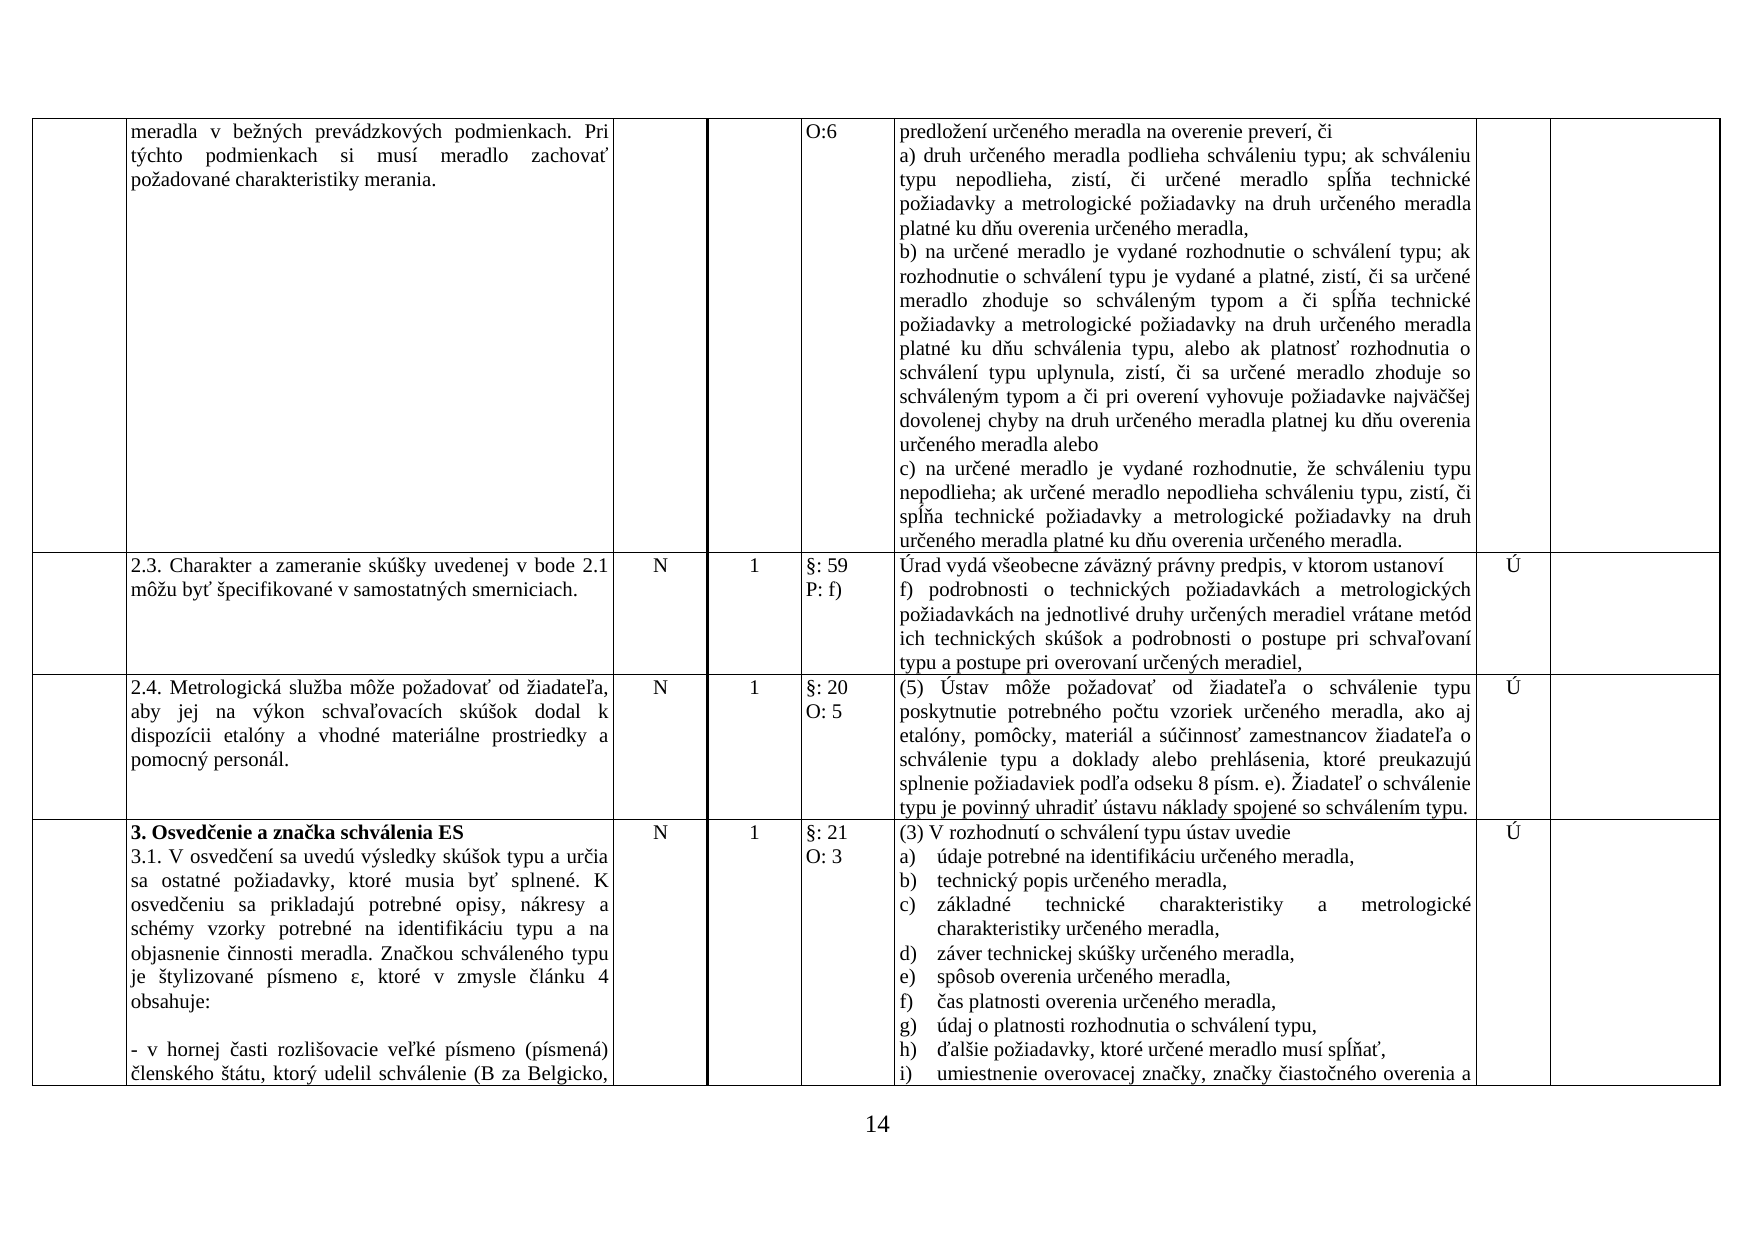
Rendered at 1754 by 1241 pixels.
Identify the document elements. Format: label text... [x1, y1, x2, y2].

table_cell N [614, 820, 706, 1085]
table_cell [1551, 553, 1719, 674]
table_cell 1 [709, 553, 801, 674]
table_cell N [614, 675, 706, 819]
table_cell Ú Ú Ú [1477, 820, 1550, 1085]
table_cell [33, 675, 126, 819]
table_cell Úrad vydá všeobecne záväzný právny predpis, v ktorom ustanoví f) podrobnosti o technických požiadavkách a metrologických požiadavkách na jednotlivé druhy určených meradiel vrátane metód ich technických skúšok a podrobnosti o postupe pri schvaľovaní typu a postupe pri overovaní určených meradiel, [895, 553, 1476, 674]
table_cell §: 25 O:6 [802, 119, 894, 552]
table_cell [33, 820, 126, 1085]
table_cell §: 20 O: 5 [802, 675, 894, 819]
table_cell [1551, 820, 1719, 1085]
table_cell §: 59 P: f) [802, 553, 894, 674]
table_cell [802, 820, 894, 1085]
table_cell 2.3. Charakter a zameranie skúšky uvedenej v bode 2.1 môžu byť špecifikované v samostatných smerniciach. [127, 553, 613, 674]
table_cell N [614, 553, 706, 674]
table_cell 1 [709, 675, 801, 819]
table_cell 1 1 2 [709, 820, 801, 1085]
table_cell 1 [709, 119, 801, 552]
table_cell Ú [1477, 675, 1550, 819]
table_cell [127, 820, 613, 1085]
table_cell [1551, 675, 1719, 819]
table_cell [33, 553, 126, 674]
table_cell N [614, 119, 706, 552]
table_cell [33, 119, 126, 552]
table_cell Ú [1477, 553, 1550, 674]
table_cell 2.4. Metrologická služba môže požadovať od žiadateľa, aby jej na výkon schvaľovacích skúšok dodal k dispozícii etalóny a vhodné materiálne prostriedky a pomocný personál. [127, 675, 613, 819]
table_cell (5) Ústav môže požadovať od žiadateľa o schválenie typu poskytnutie potrebného počtu vzoriek určeného meradla, ako aj etalóny, pomôcky, materiál a súčinnosť zamestnancov žiadateľa o schválenie typu a doklady alebo prehlásenia, ktoré preukazujú splnenie požiadaviek podľa odseku 8 písm. e). Žiadateľ o schválenie typu je povinný uhradiť ústavu náklady spojené so schválením typu. [895, 675, 1476, 819]
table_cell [127, 119, 613, 552]
table_cell Ú [1477, 119, 1550, 552]
table_cell [1551, 119, 1719, 552]
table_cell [895, 820, 1476, 1085]
